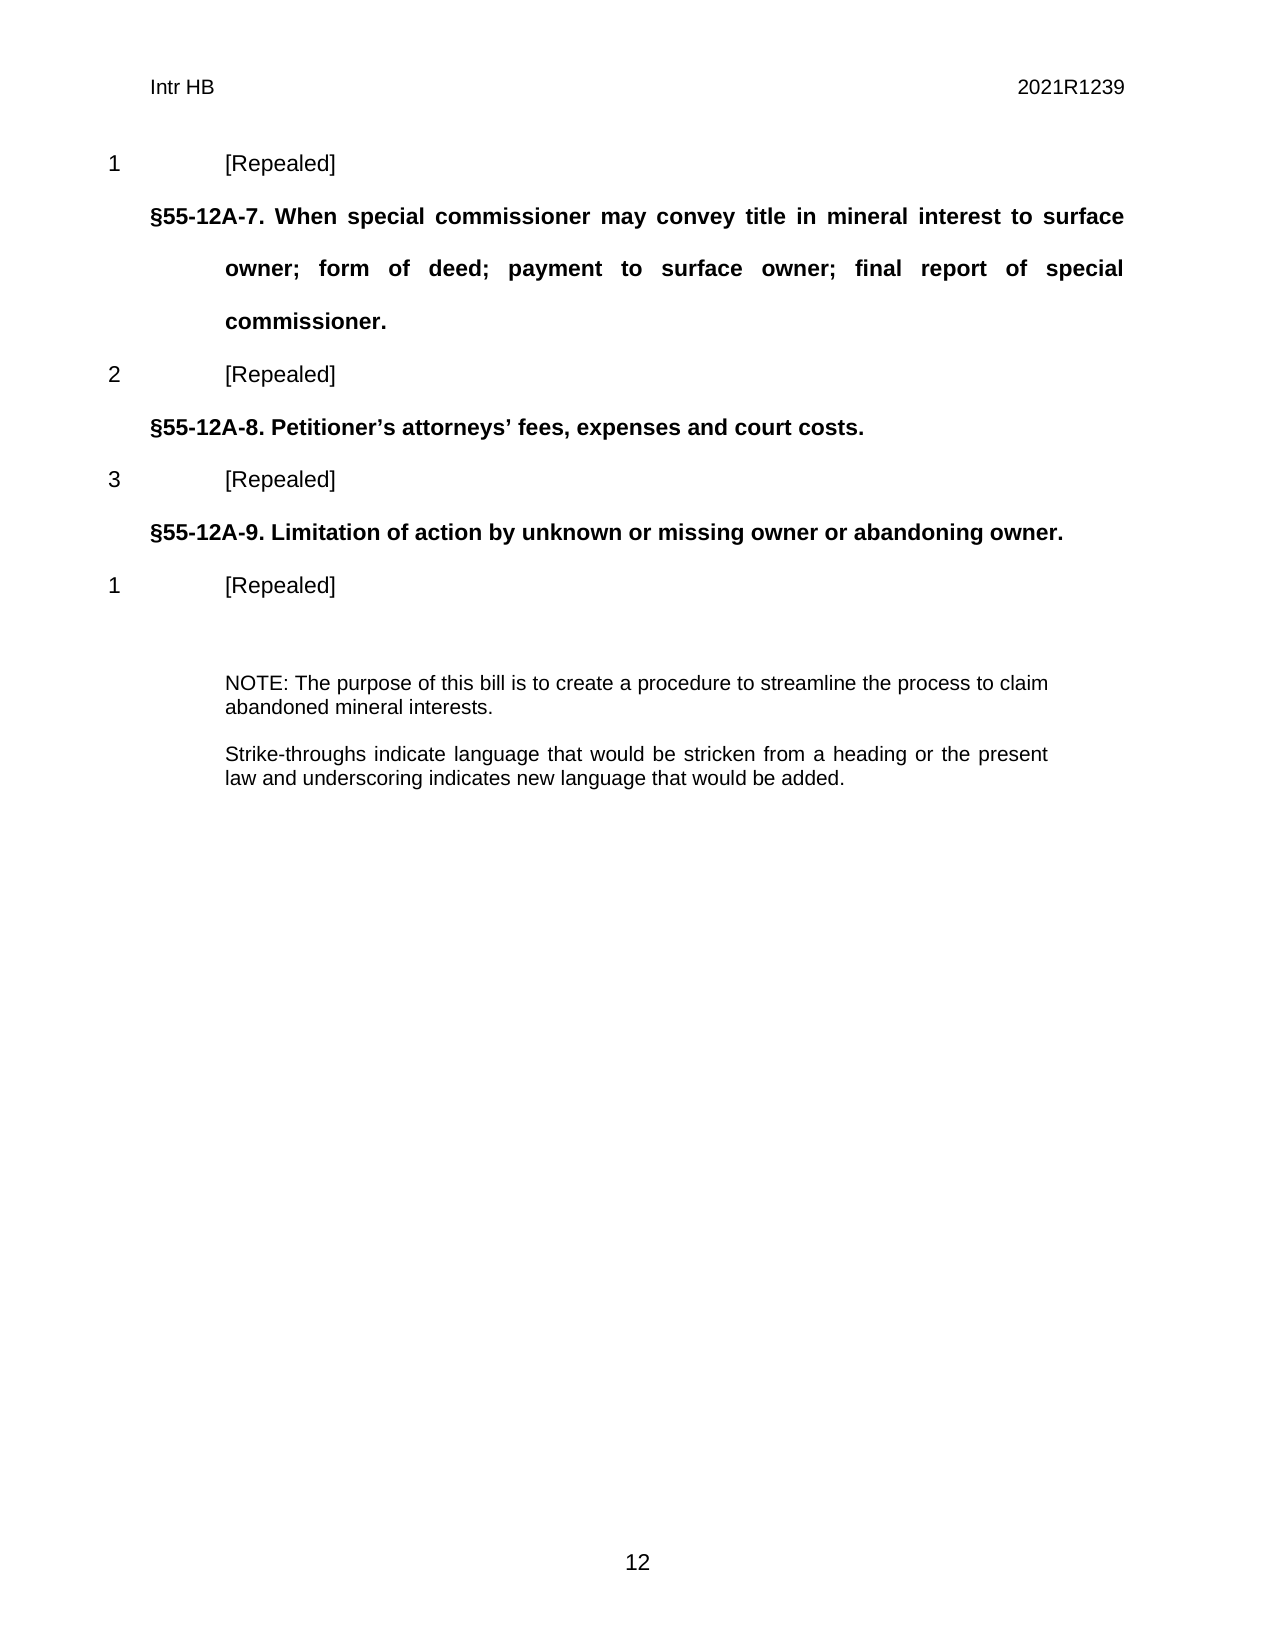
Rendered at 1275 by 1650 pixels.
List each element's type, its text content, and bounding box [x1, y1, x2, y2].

text [Repealed] [150, 150, 1125, 176]
text [Repealed] [150, 466, 1125, 493]
subtitle §55-12A-8. Petitioner’s attorneys’ fees, expenses and court costs. [150, 413, 1125, 440]
text [Repealed] [150, 572, 1125, 598]
text [Repealed] [150, 361, 1125, 387]
text NOTE: The purpose of this bill is to create a procedure to streamline the process to claim abandoned mineral interests. [225, 671, 1050, 719]
subtitle §55-12A-7. When special commissioner may convey title in mineral interest to surface owner; form of deed; payment to surface owner; final report of special commissioner. [150, 203, 1125, 334]
text §55-12A-9. Limitation of action by unknown or missing owner or abandoning owner. [150, 519, 1125, 545]
text Strike-throughs indicate language that would be stricken from a heading or the present law and underscoring indicates new language that would be added. [225, 742, 1050, 790]
